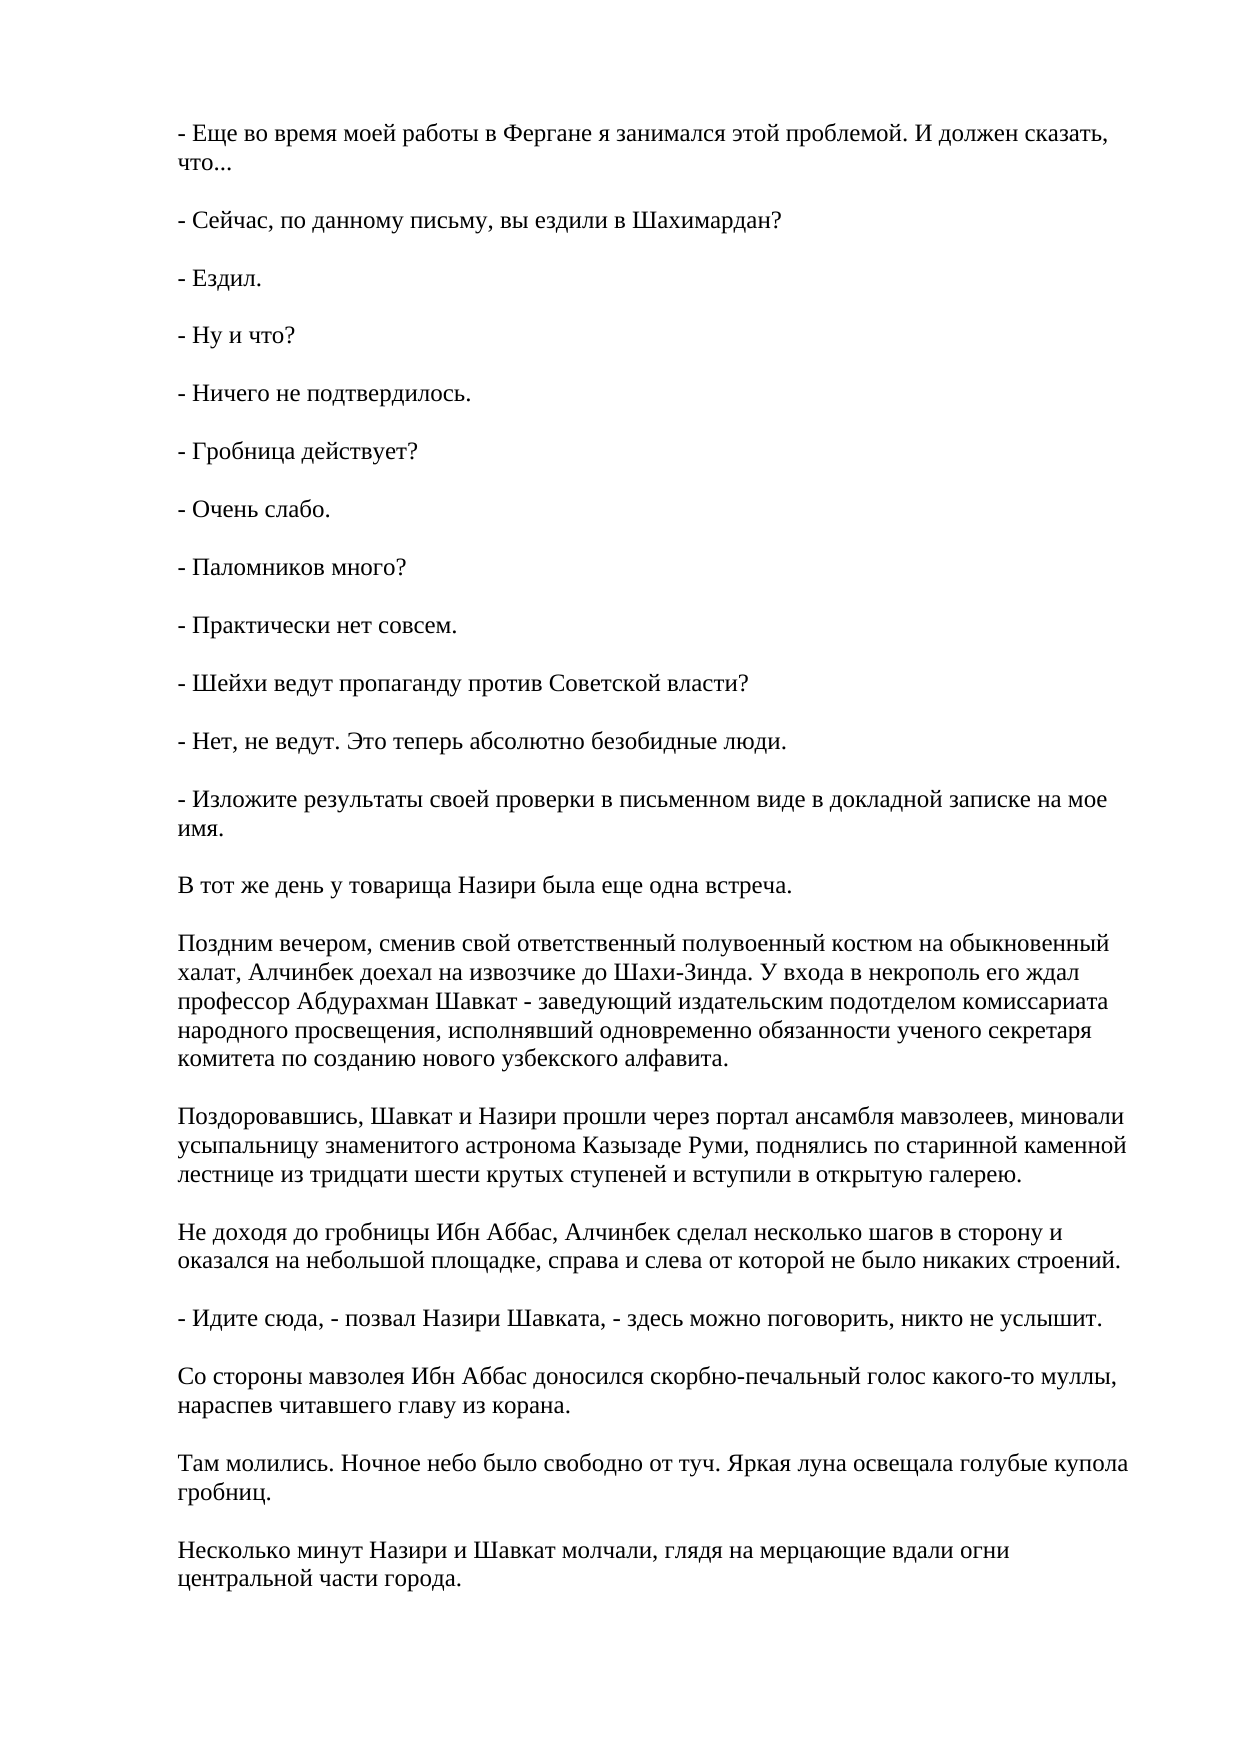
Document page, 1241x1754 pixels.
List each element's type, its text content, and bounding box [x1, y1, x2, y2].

text Несколько минут Назири и Шавкат молчали, глядя на мерцающие вдали огни центральной части города. [177, 1535, 1152, 1592]
text - Паломников много? [177, 552, 1152, 581]
text Со стороны мавзолея Ибн Аббас доносился скорбно-печальный голос какого-то муллы, нараспев читавшего главу из корана. [177, 1361, 1152, 1419]
text Там молились. Ночное небо было свободно от туч. Яркая луна освещала голубые купола гробниц. [177, 1448, 1152, 1506]
text - Шейхи ведут пропаганду против Советской власти? [177, 668, 1152, 697]
text Поздним вечером, сменив свой ответственный полувоенный костюм на обыкновенный халат, Алчинбек доехал на извозчике до Шахи-Зинда. У входа в некрополь его ждал профессор Абдурахман Шавкат - заведующий издательским подотделом комиссариата народного просвещения, исполнявший одновременно обязанности ученого секретаря комитета по созданию нового узбекского алфавита. [177, 928, 1152, 1072]
text - Очень слабо. [177, 494, 1152, 523]
text В тот же день у товарища Назири была еще одна встреча. [177, 871, 1152, 899]
text Не доходя до гробницы Ибн Аббас, Алчинбек сделал несколько шагов в сторону и оказался на небольшой площадке, справа и слева от которой не было никаких строений. [177, 1217, 1152, 1274]
text - Сейчас, по данному письму, вы ездили в Шахимардан? [177, 205, 1152, 233]
text - Ездил. [177, 263, 1152, 291]
text - Изложите результаты своей проверки в письменном виде в докладной записке на мое имя. [177, 784, 1152, 841]
text - Идите сюда, - позвал Назири Шавката, - здесь можно поговорить, никто не услышит. [177, 1303, 1152, 1332]
text - Ну и что? [177, 321, 1152, 349]
text - Ничего не подтвердилось. [177, 378, 1152, 407]
text Поздоровавшись, Шавкат и Назири прошли через портал ансамбля мавзолеев, миновали усыпальницу знаменитого астронома Казызаде Руми, поднялись по старинной каменной лестнице из тридцати шести крутых ступеней и вступили в открытую галерею. [177, 1101, 1152, 1188]
text - Еще во время моей работы в Фергане я занимался этой проблемой. И должен сказать, что... [177, 118, 1152, 176]
text - Гробница действует? [177, 436, 1152, 465]
text - Нет, не ведут. Это теперь абсолютно безобидные люди. [177, 726, 1152, 755]
text - Практически нет совсем. [177, 610, 1152, 639]
